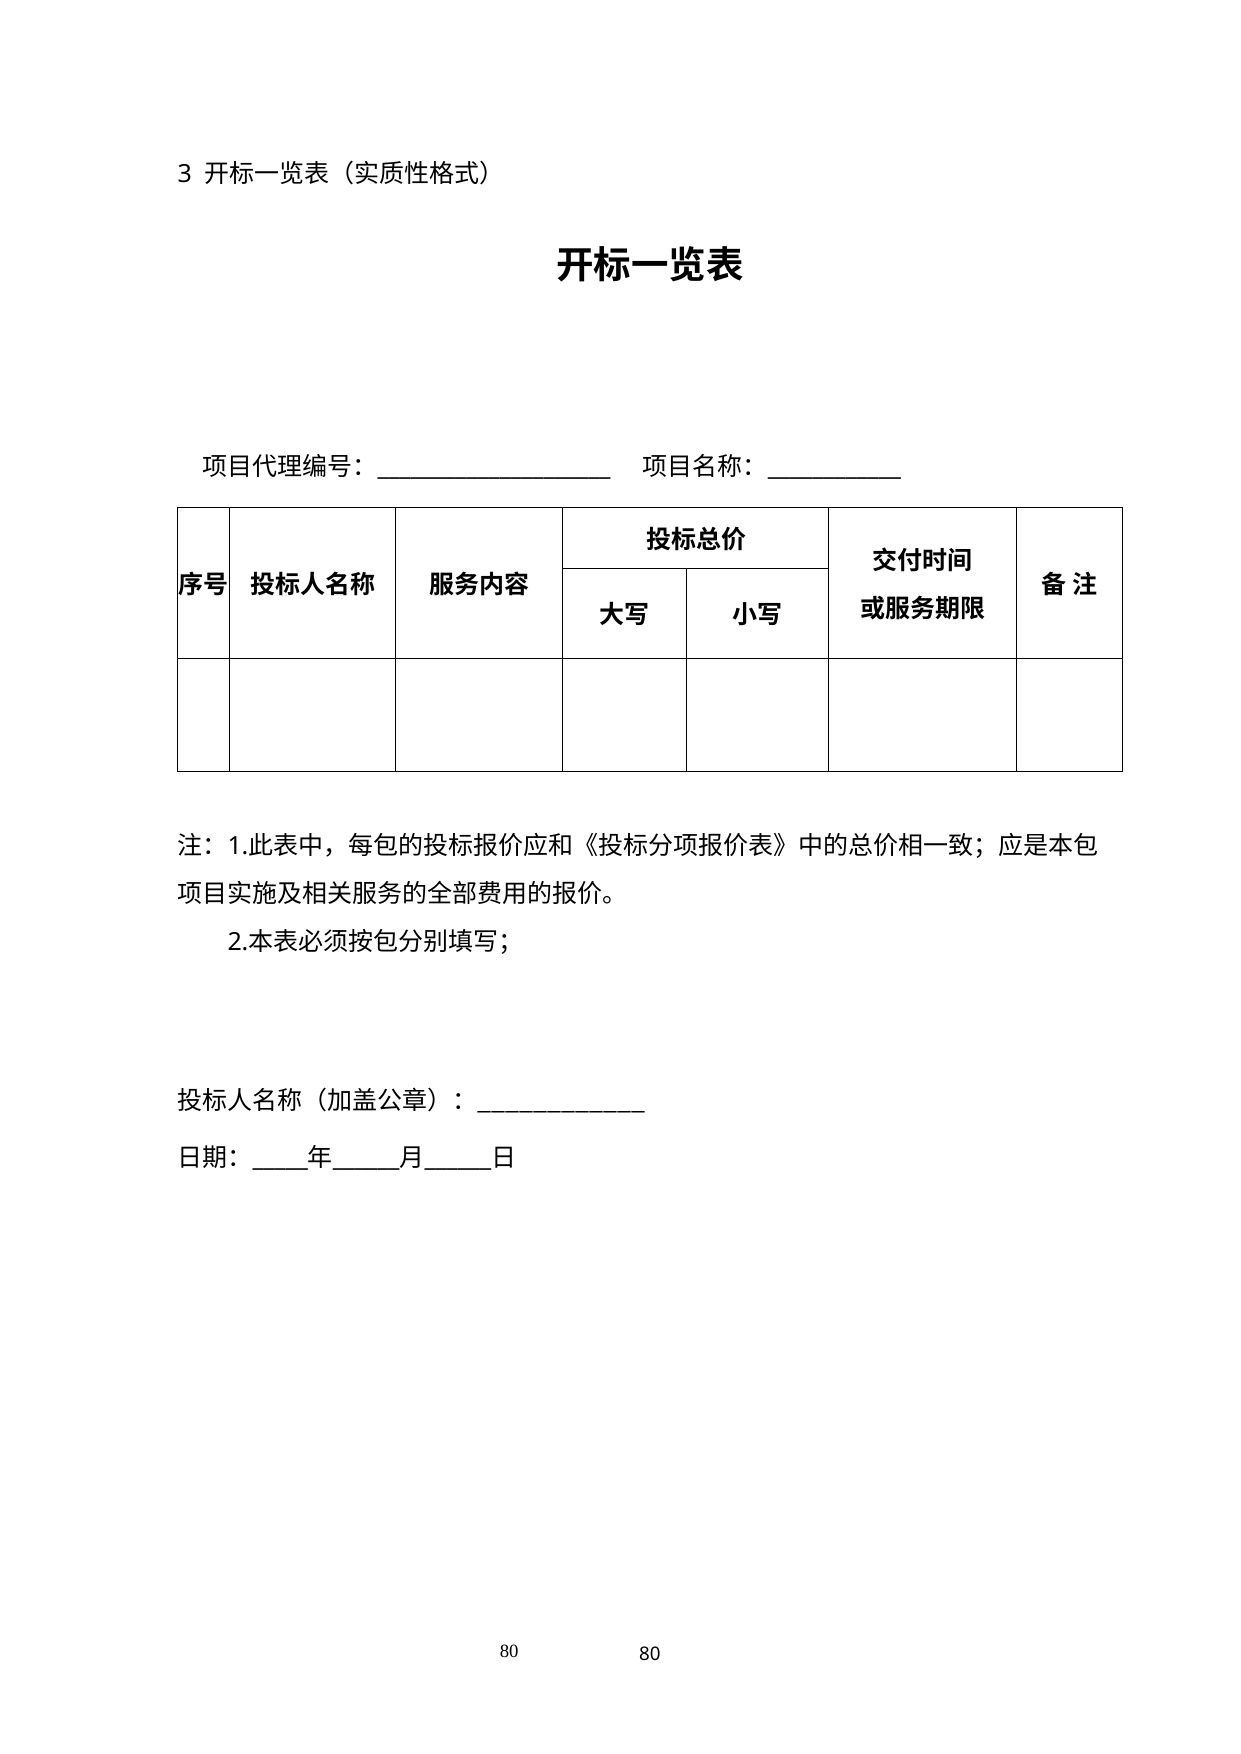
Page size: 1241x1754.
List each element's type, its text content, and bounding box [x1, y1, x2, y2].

text 注：1.此表中，每包的投标报价应和《投标分项报价表》中的总价相一致；应是本包项目实施及相关服务的全部费用的报价。 [177, 820, 1122, 916]
table_cell [1017, 659, 1122, 771]
table_cell [563, 659, 686, 771]
table_header 序号 [178, 508, 229, 657]
table_cell [178, 659, 229, 771]
table_cell 小写 [687, 569, 828, 657]
table_header 备 注 [1017, 508, 1122, 657]
table_header 投标总价 [563, 508, 828, 568]
text 项目代理编号：_____________________ 项目名称：____________ [177, 440, 1122, 488]
text 投标人名称（加盖公章）：____________ [177, 1081, 1122, 1117]
table_cell [230, 659, 395, 771]
text 3 开标一览表（实质性格式） [177, 148, 1122, 196]
table_header 投标人名称 [230, 508, 395, 657]
table_header 交付时间 或服务期限 [829, 508, 1016, 657]
table_cell [396, 659, 562, 771]
table_cell [687, 659, 828, 771]
table_cell [829, 659, 1016, 771]
table_header 服务内容 [396, 508, 562, 657]
table_cell 大写 [563, 569, 686, 657]
text 2.本表必须按包分别填写； [177, 916, 1122, 964]
text 日期：_____年______月______日 [177, 1138, 1122, 1174]
text 开标一览表 [177, 214, 1122, 310]
